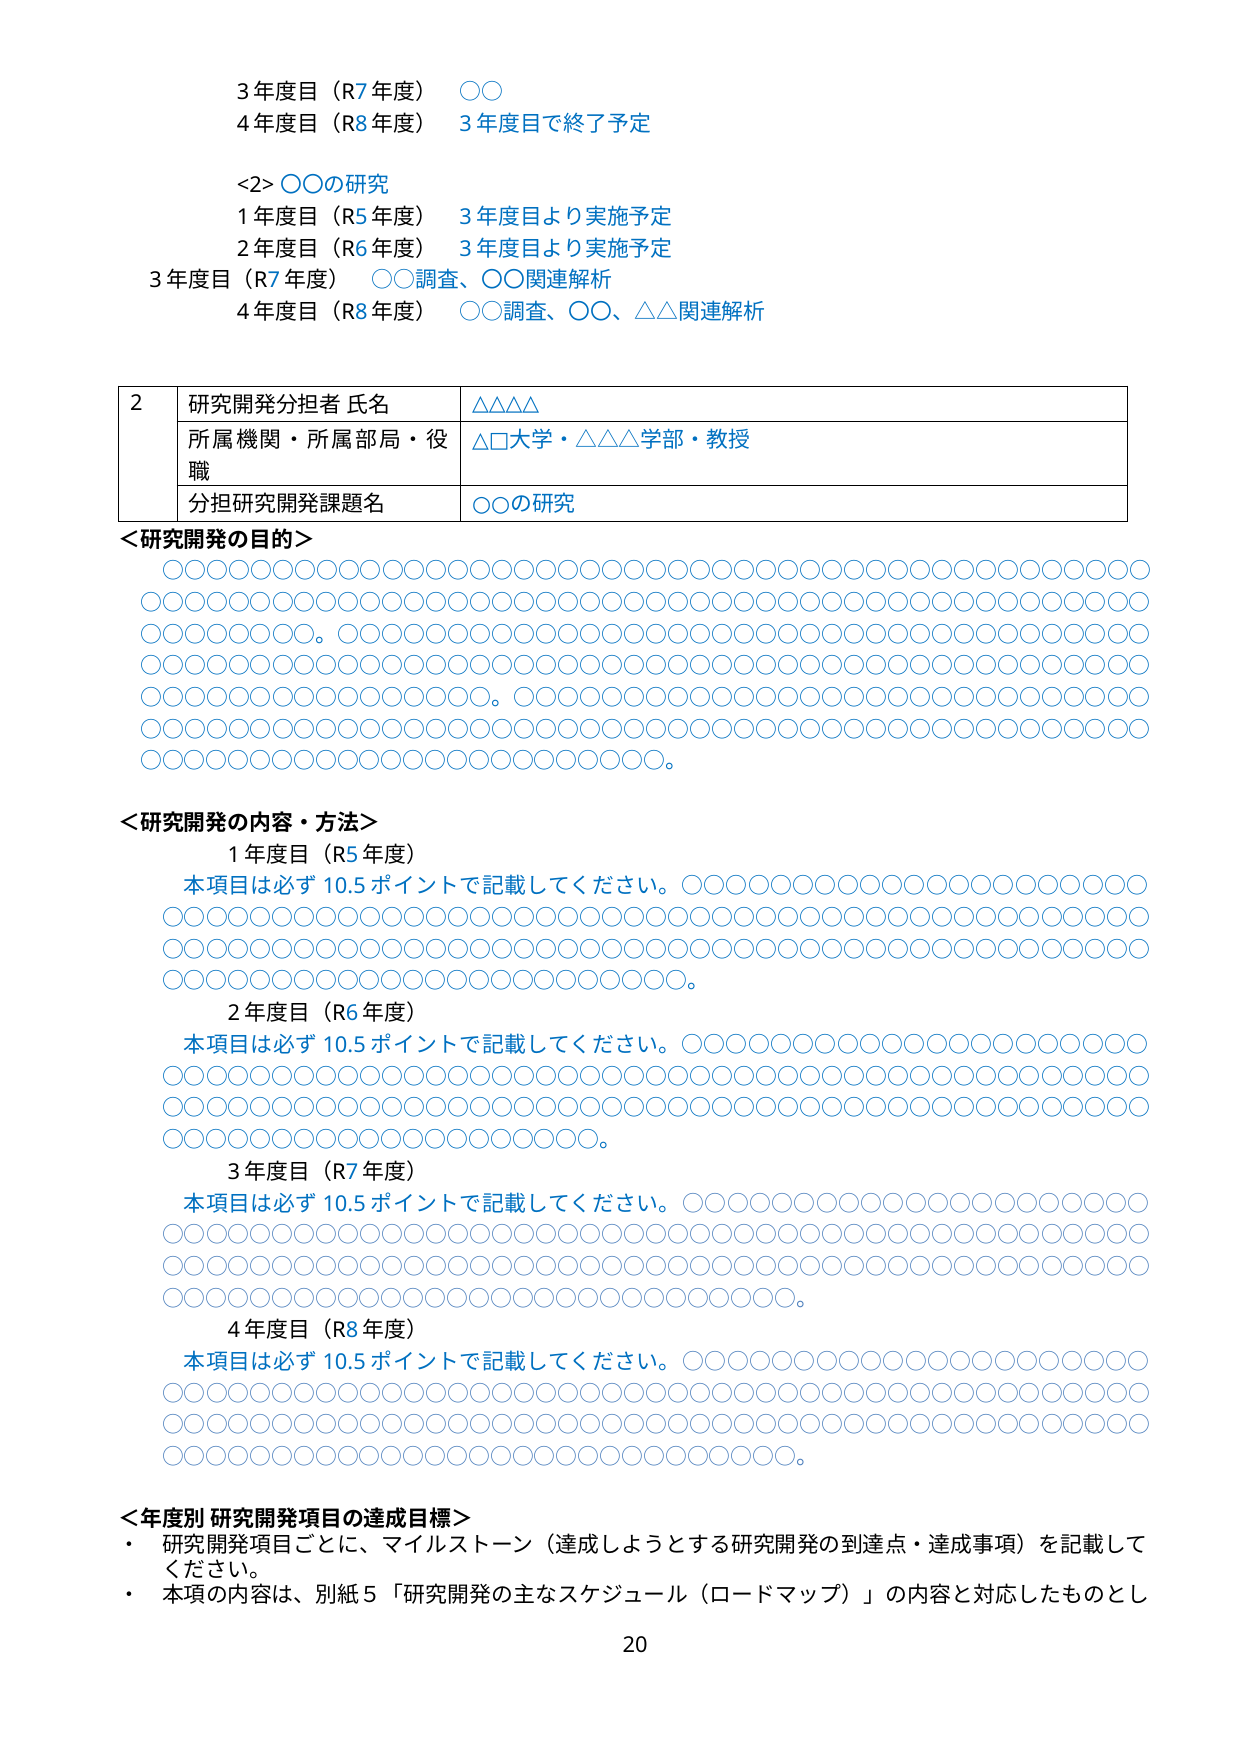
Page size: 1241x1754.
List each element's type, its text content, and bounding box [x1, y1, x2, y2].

table_cell ○○の研究 [461, 486, 1127, 521]
text 本項目は必ず10.5ポイントで記載してください。○○○○○○○○○○○○○○○○○○○○○○○○○○○○○○○○○○○○○○○○○○○○○○○○○○○○○○○○○○○○○○○○○○○○○○○○○○○○○○○○○○○○○○○○○○○○○○○○○○○○○○○○○○○○○○○○○○○○○○○○○○○○○○○○○○○○○○○○○○○○。 [162, 1186, 1152, 1312]
text 1年度目（R5年度） [206, 837, 1152, 868]
text 4年度目（R8年度） [206, 1312, 1152, 1344]
table_header 2 [119, 387, 177, 521]
text 本項目は必ず10.5ポイントで記載してください。○○○○○○○○○○○○○○○○○○○○○○○○○○○○○○○○○○○○○○○○○○○○○○○○○○○○○○○○○○○○○○○○○○○○○○○○○○○○○○○○○○○○○○○○○○○○○○○○○○○○○○○○○○○○○○○○○○○○○○○○○○○○○○○○○○○。 [162, 1027, 1152, 1154]
text <2> 〇〇の研究 [206, 167, 1152, 199]
list 研究開発項目ごとに、マイルストーン（達成しようとする研究開発の到達点・達成事項）を記載してください。 [118, 1532, 1152, 1582]
text 2年度目（R6年度） 3年度目より実施予定 [206, 231, 1152, 262]
text 3年度目（R7年度） ○○調査、〇〇関連解析 [149, 262, 1152, 294]
text 本項目は必ず10.5ポイントで記載してください。○○○○○○○○○○○○○○○○○○○○○○○○○○○○○○○○○○○○○○○○○○○○○○○○○○○○○○○○○○○○○○○○○○○○○○○○○○○○○○○○○○○○○○○○○○○○○○○○○○○○○○○○○○○○○○○○○○○○○○○○○○○○○○○○○○○○○○○。 [162, 868, 1152, 995]
text 2年度目（R6年度） [206, 995, 1152, 1027]
text 3年度目（R7年度） [206, 1154, 1152, 1186]
text 本項目は必ず10.5ポイントで記載してください。○○○○○○○○○○○○○○○○○○○○○○○○○○○○○○○○○○○○○○○○○○○○○○○○○○○○○○○○○○○○○○○○○○○○○○○○○○○○○○○○○○○○○○○○○○○○○○○○○○○○○○○○○○○○○○○○○○○○○○○○○○○○○○○○○○○○○○○○○○○○。 [162, 1344, 1152, 1471]
table_cell 分担研究開発課題名 [178, 486, 460, 521]
text 4年度目（R8年度） 3年度目で終了予定 [206, 106, 1152, 137]
text 1年度目（R5年度） 3年度目より実施予定 [206, 199, 1152, 231]
text ＜研究開発の内容・方法＞ [118, 805, 1152, 837]
table_header △△△△ [461, 387, 1127, 421]
text 4年度目（R8年度） ○○調査、〇〇、△△関連解析 [206, 294, 1152, 326]
text ○○○○○○○○○○○○○○○○○○○○○○○○○○○○○○○○○○○○○○○○○○○○○○○○○○○○○○○○○○○○○○○○○○○○○○○○○○○○○○○○○○○○○○○○○○○○○○○○○○○。○○○○○○○○○○○○○○○○○○○○○○○○○○○○○○○○○○○○○○○○○○○○○○○○○○○○○○○○○○○○○○○○○○○○○○○○○○○○○○○○○○○○○○○○○○○○○○○○○○○。○○○○○○○○○○○○○○○○○○○○○○○○○○○○○○○○○○○○○○○○○○○○○○○○○○○○○○○○○○○○○○○○○○○○○○○○○○○○○○○○○○○○○○○○○○○○○○○○○○○。 [118, 553, 1152, 775]
table_cell 所属機関・所属部局・役職 [178, 422, 460, 485]
table_cell △□大学・△△△学部・教授 [461, 422, 1127, 485]
text ＜年度別 研究開発項目の達成目標＞ [118, 1501, 1152, 1532]
text 3年度目（R7年度） ○○ [206, 74, 1152, 106]
text ＜研究開発の目的＞ [118, 522, 1152, 553]
table_header 研究開発分担者 氏名 [178, 387, 460, 421]
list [118, 1582, 1152, 1607]
